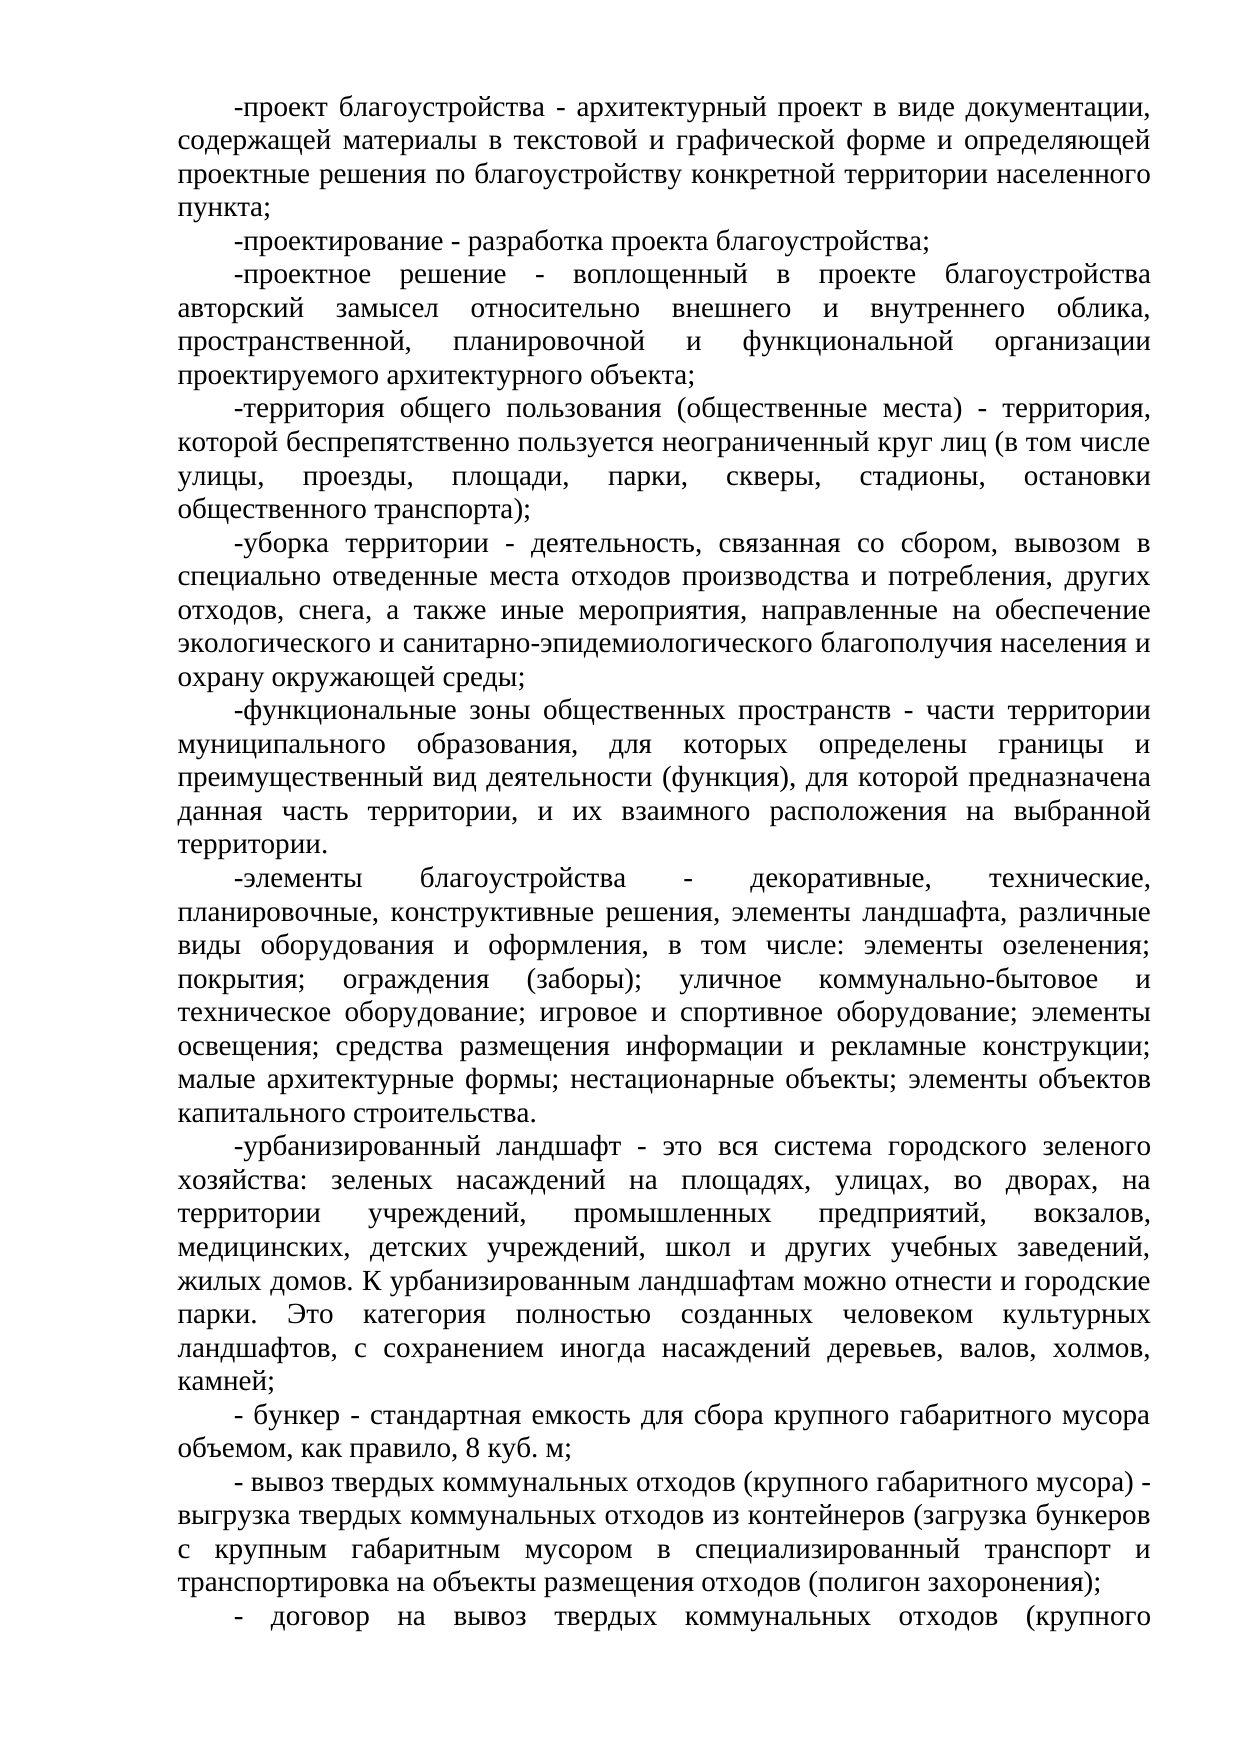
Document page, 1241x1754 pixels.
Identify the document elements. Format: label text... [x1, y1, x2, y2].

text -урбанизированный ландшафт - это вся система городского зеленого хозяйства: зеленых насаждений на площадях, улицах, во дворах, на территории учреждений, промышленных предприятий, вокзалов, медицинских, детских учреждений, школ и других учебных заведений, жилых домов. К урбанизированным ландшафтам можно отнести и городские парки. Это категория полностью созданных человеком культурных ландшафтов, с сохранением иногда насаждений деревьев, валов, холмов, камней; [177, 1128, 1152, 1397]
text -элементы благоустройства - декоративные, технические, планировочные, конструктивные решения, элементы ландшафта, различные виды оборудования и оформления, в том числе: элементы озеленения; покрытия; ограждения (заборы); уличное коммунально-бытовое и техническое оборудование; игровое и спортивное оборудование; элементы освещения; средства размещения информации и рекламные конструкции; малые архитектурные формы; нестационарные объекты; элементы объектов капитального строительства. [177, 860, 1152, 1128]
text - вывоз твердых коммунальных отходов (крупного габаритного мусора) - выгрузка твердых коммунальных отходов из контейнеров (загрузка бункеров с крупным габаритным мусором в специализированный транспорт и транспортировка на объекты размещения отходов (полигон захоронения); [177, 1464, 1152, 1598]
text -проект благоустройства - архитектурный проект в виде документации, содержащей материалы в текстовой и графической форме и определяющей проектные решения по благоустройству конкретной территории населенного пункта; [177, 89, 1152, 223]
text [177, 1598, 1152, 1632]
text - бункер - стандартная емкость для сбора крупного габаритного мусора объемом, как правило, 8 куб. м; [177, 1397, 1152, 1464]
text -территория общего пользования (общественные места) - территория, которой беспрепятственно пользуется неограниченный круг лиц (в том числе улицы, проезды, площади, парки, скверы, стадионы, остановки общественного транспорта); [177, 391, 1152, 525]
text -уборка территории - деятельность, связанная со сбором, вывозом в специально отведенные места отходов производства и потребления, других отходов, снега, а также иные мероприятия, направленные на обеспечение экологического и санитарно-эпидемиологического благополучия населения и охрану окружающей среды; [177, 525, 1152, 692]
text -функциональные зоны общественных пространств - части территории муниципального образования, для которых определены границы и преимущественный вид деятельности (функция), для которой предназначена данная часть территории, и их взаимного расположения на выбранной территории. [177, 692, 1152, 860]
text -проектное решение - воплощенный в проекте благоустройства авторский замысел относительно внешнего и внутреннего облика, пространственной, планировочной и функциональной организации проектируемого архитектурного объекта; [177, 256, 1152, 391]
text -проектирование - разработка проекта благоустройства; [177, 223, 1152, 256]
